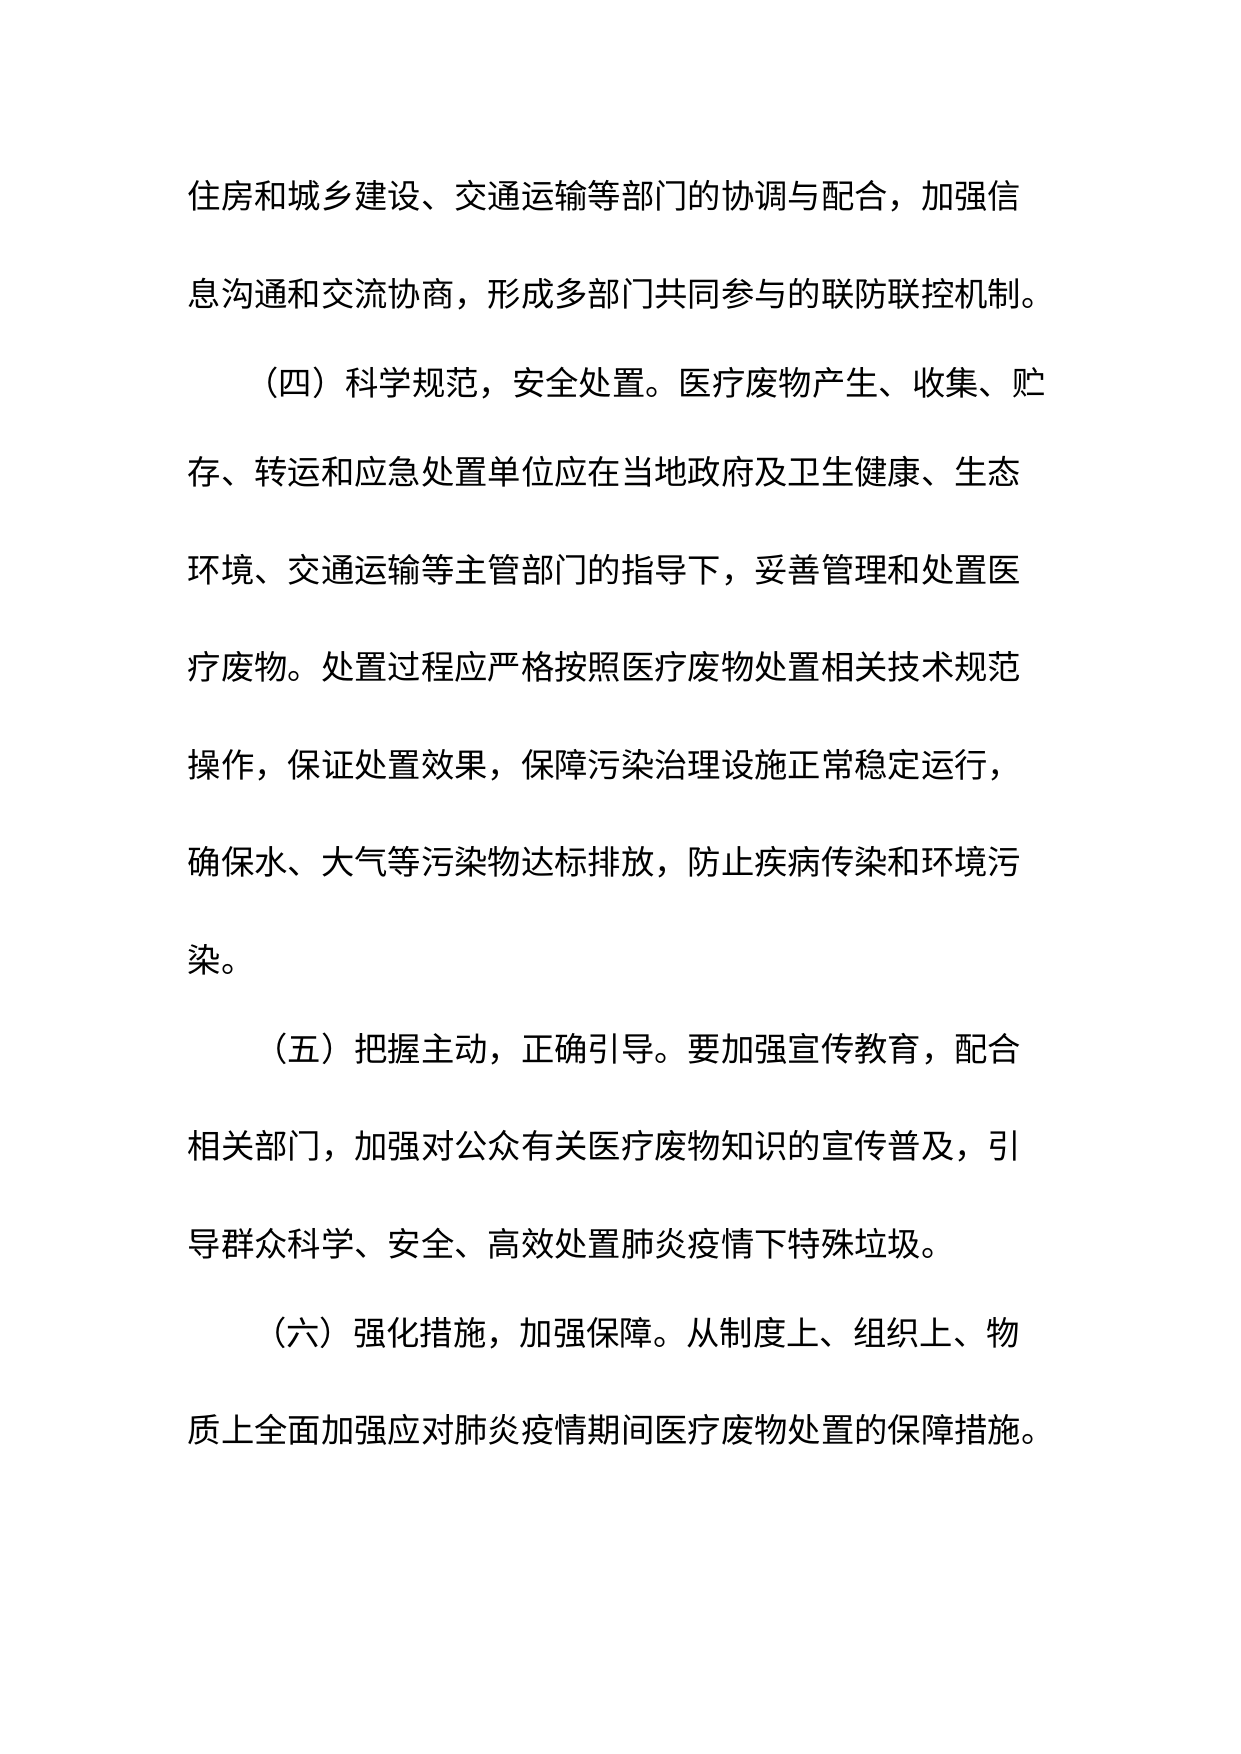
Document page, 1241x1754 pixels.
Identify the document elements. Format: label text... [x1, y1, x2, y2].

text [187, 162, 1053, 324]
subtitle （五）把握主动，正确引导。要加强宣传教育，配合相关部门，加强对公众有关医疗废物知识的宣传普及，引导群众科学、安全、高效处置肺炎疫情下特殊垃圾。 [187, 1014, 1053, 1274]
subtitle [187, 1298, 1053, 1461]
text 存、转运和应急处置单位应在当地政府及卫生健康、生态环境、交通运输等主管部门的指导下，妥善管理和处置医疗废物。处置过程应严格按照医疗废物处置相关技术规范操作，保证处置效果，保障污染治理设施正常稳定运行，确保水、大气等污染物达标排放，防止疾病传染和环境污染。 [187, 438, 1053, 990]
text （四）科学规范，安全处置。医疗废物产生、收集、贮 [187, 348, 1053, 413]
